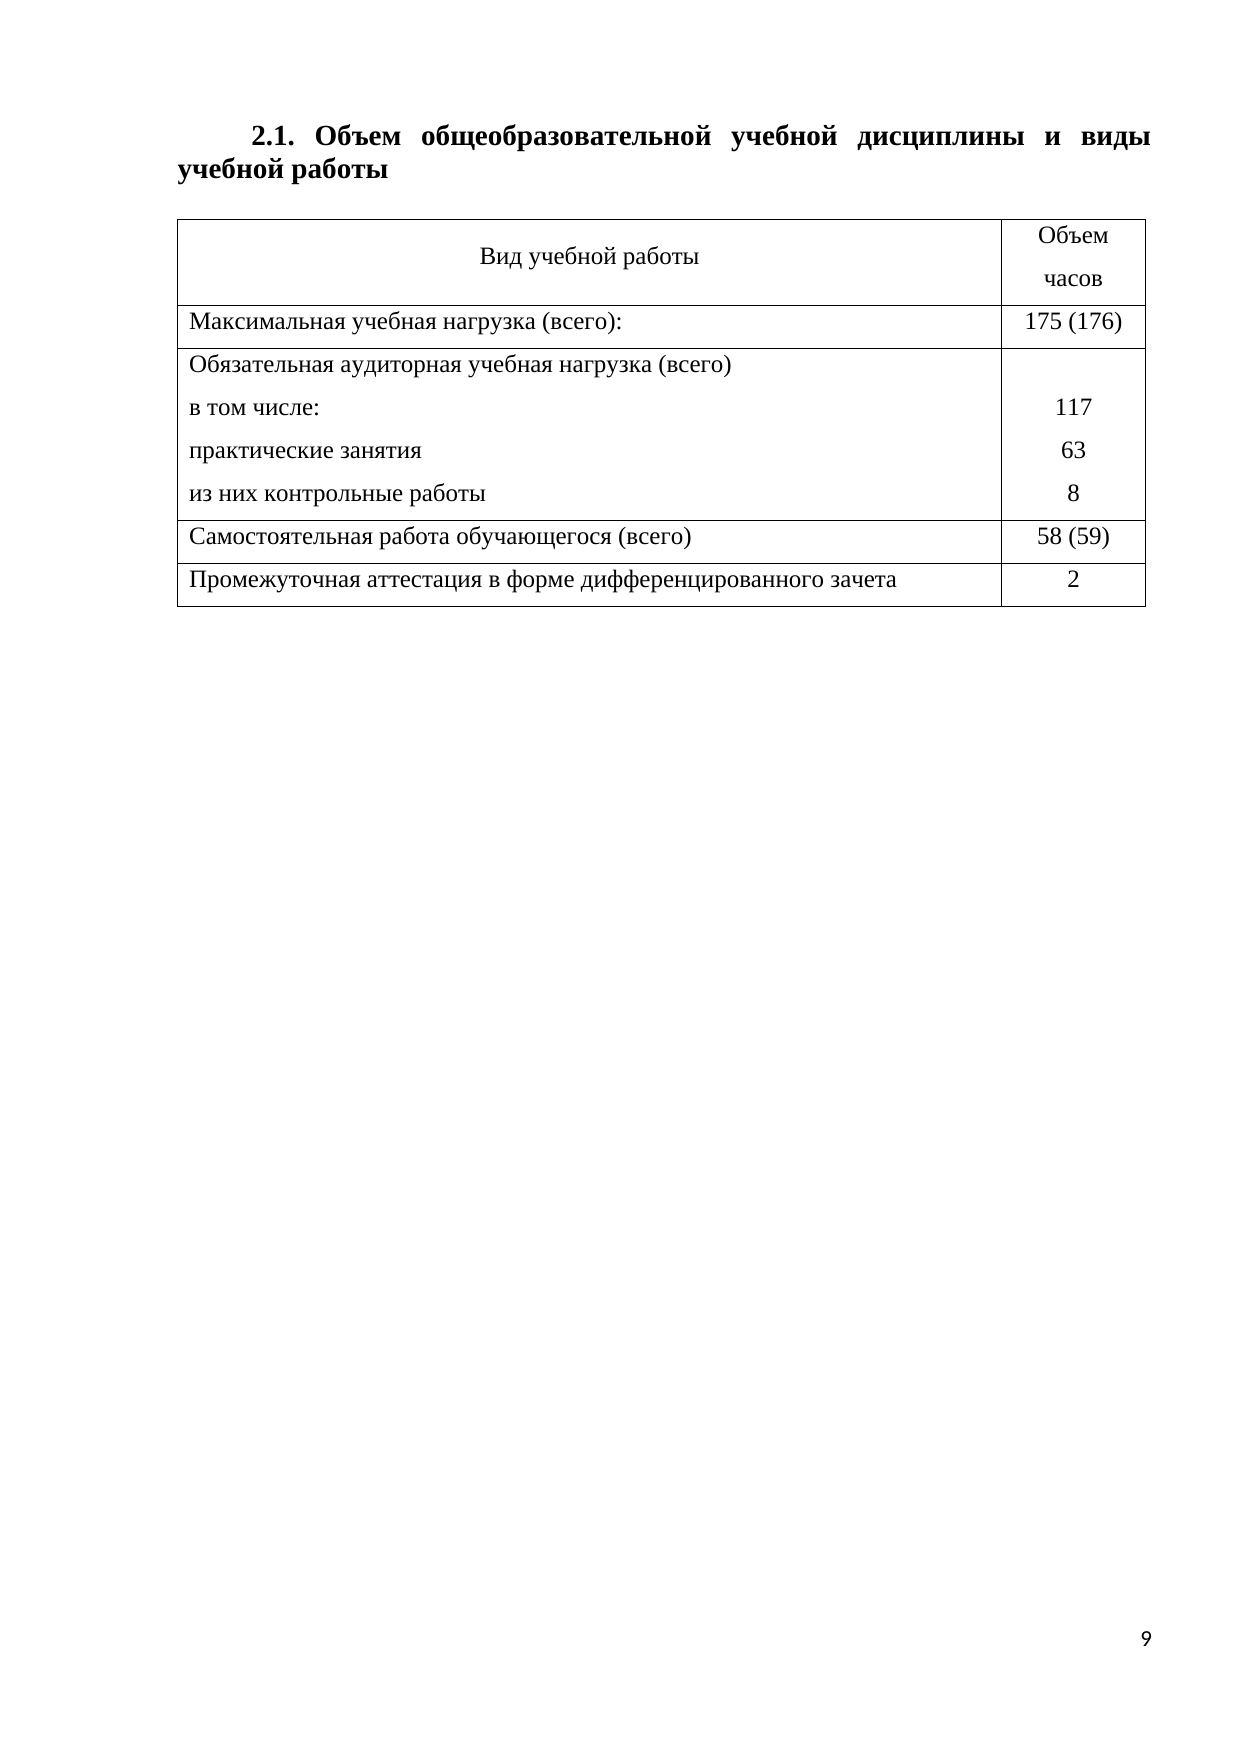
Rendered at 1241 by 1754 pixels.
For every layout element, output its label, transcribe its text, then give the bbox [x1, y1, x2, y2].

table_header Вид учебной работы [178, 220, 1001, 305]
table_cell Самостоятельная работа обучающегося (всего) [178, 521, 1001, 563]
table_cell 58 (59) [1002, 521, 1145, 563]
table_cell Максимальная учебная нагрузка (всего): [178, 306, 1001, 348]
table_cell Обязательная аудиторная учебная нагрузка (всего) в том числе: практические занятия из них контрольные работы [178, 349, 1001, 520]
table_cell 175 (176) [1002, 306, 1145, 348]
table_cell Промежуточная аттестация в форме дифференцированного зачета [178, 564, 1001, 606]
table_cell 117 63 8 [1002, 349, 1145, 520]
table_header Объем часов [1002, 220, 1145, 305]
table_cell 2 [1002, 564, 1145, 606]
text 2.1. Объем общеобразовательной учебной дисциплины и виды учебной работы [177, 118, 1152, 185]
